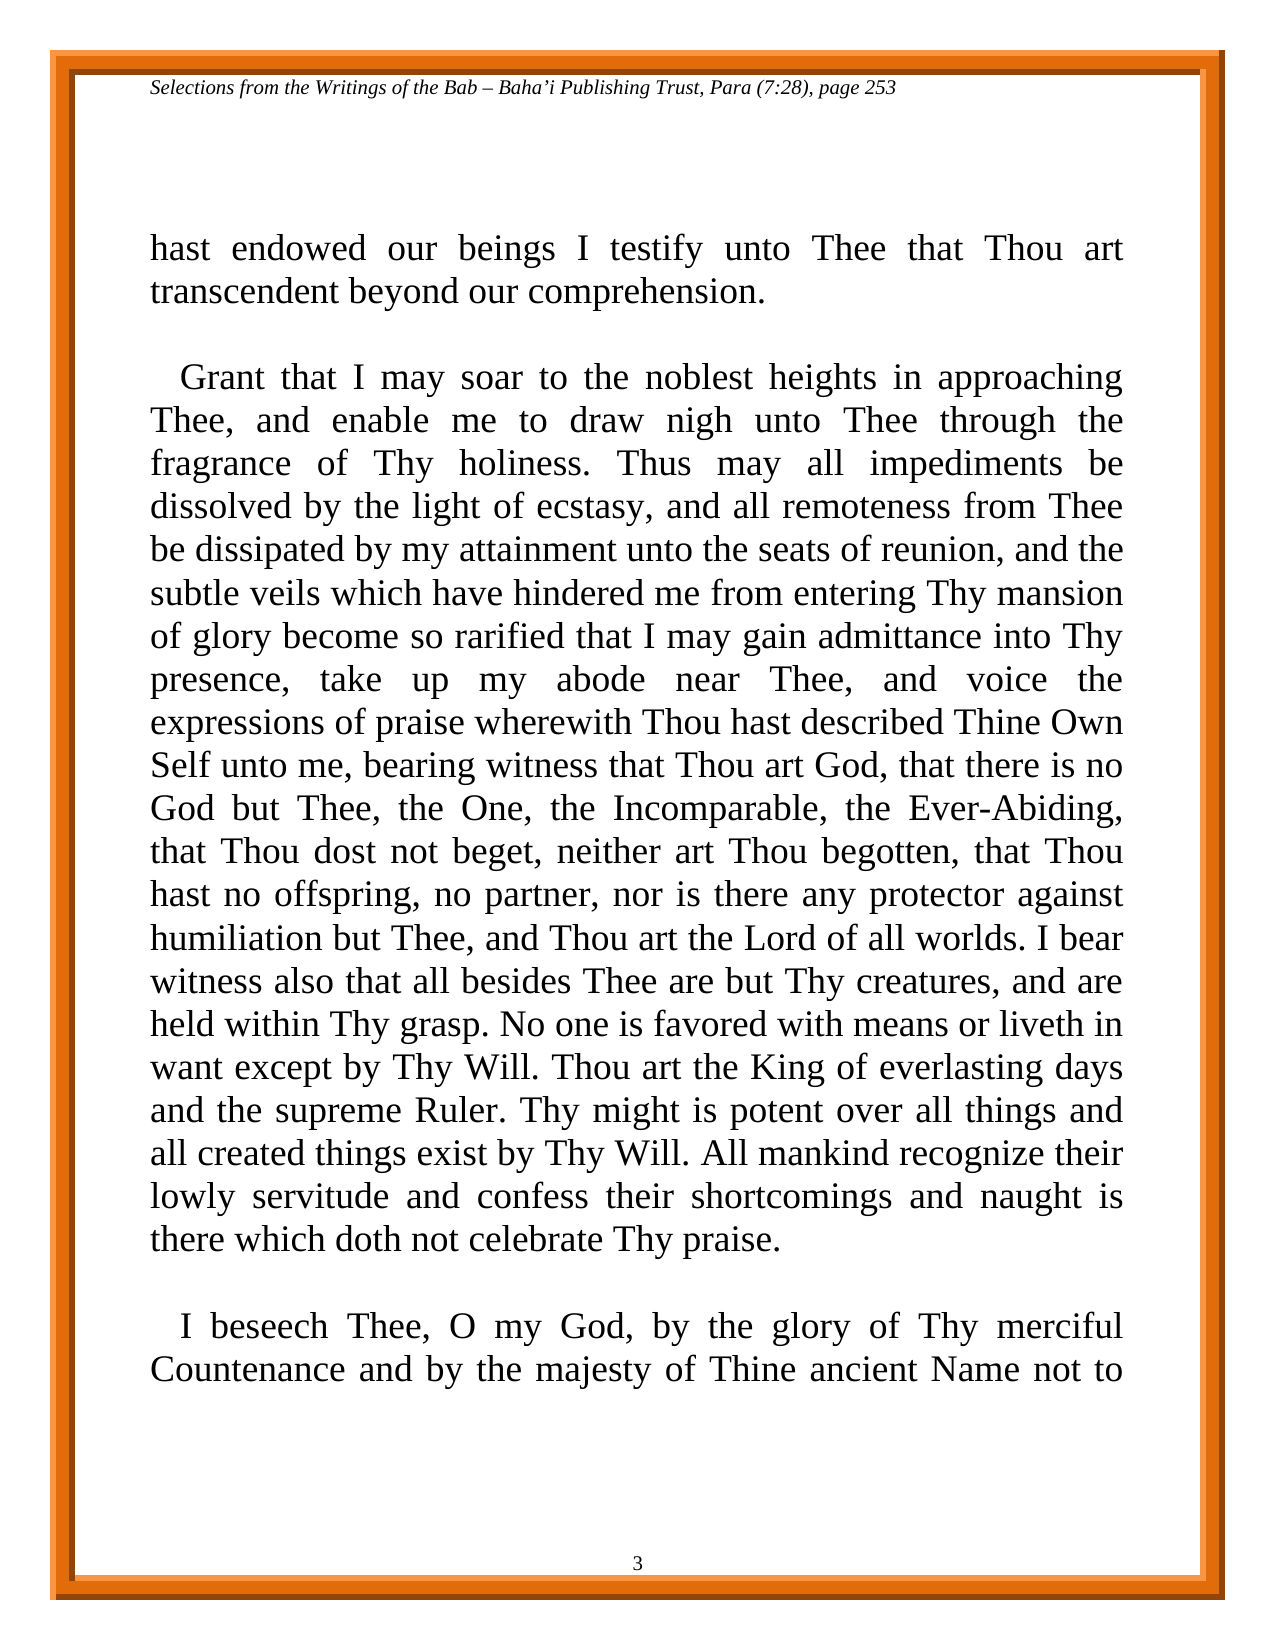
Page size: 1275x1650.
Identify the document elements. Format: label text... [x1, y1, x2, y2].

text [150, 1303, 1125, 1389]
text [150, 225, 1125, 311]
text Grant that I may soar to the noblest heights in approaching Thee, and enable me to draw nigh unto Thee through the fragrance of Thy holiness. Thus may all impediments be dissolved by the light of ecstasy, and all remoteness from Thee be dissipated by my attainment unto the seats of reunion, and the subtle veils which have hindered me from entering Thy mansion of glory become so rarified that I may gain admittance into Thy presence, take up my abode near Thee, and voice the expressions of praise wherewith Thou hast described Thine Own Self unto me, bearing witness that Thou art God, that there is no God but Thee, the One, the Incomparable, the Ever-Abiding, that Thou dost not beget, neither art Thou begotten, that Thou hast no offspring, no partner, nor is there any protector against humiliation but Thee, and Thou art the Lord of all worlds. I bear witness also that all besides Thee are but Thy creatures, and are held within Thy grasp. No one is favored with means or liveth in want except by Thy Will. Thou art the King of everlasting days and the supreme Ruler. Thy might is potent over all things and all created things exist by Thy Will. All mankind recognize their lowly servitude and confess their shortcomings and naught is there which doth not celebrate Thy praise. [150, 354, 1125, 1260]
